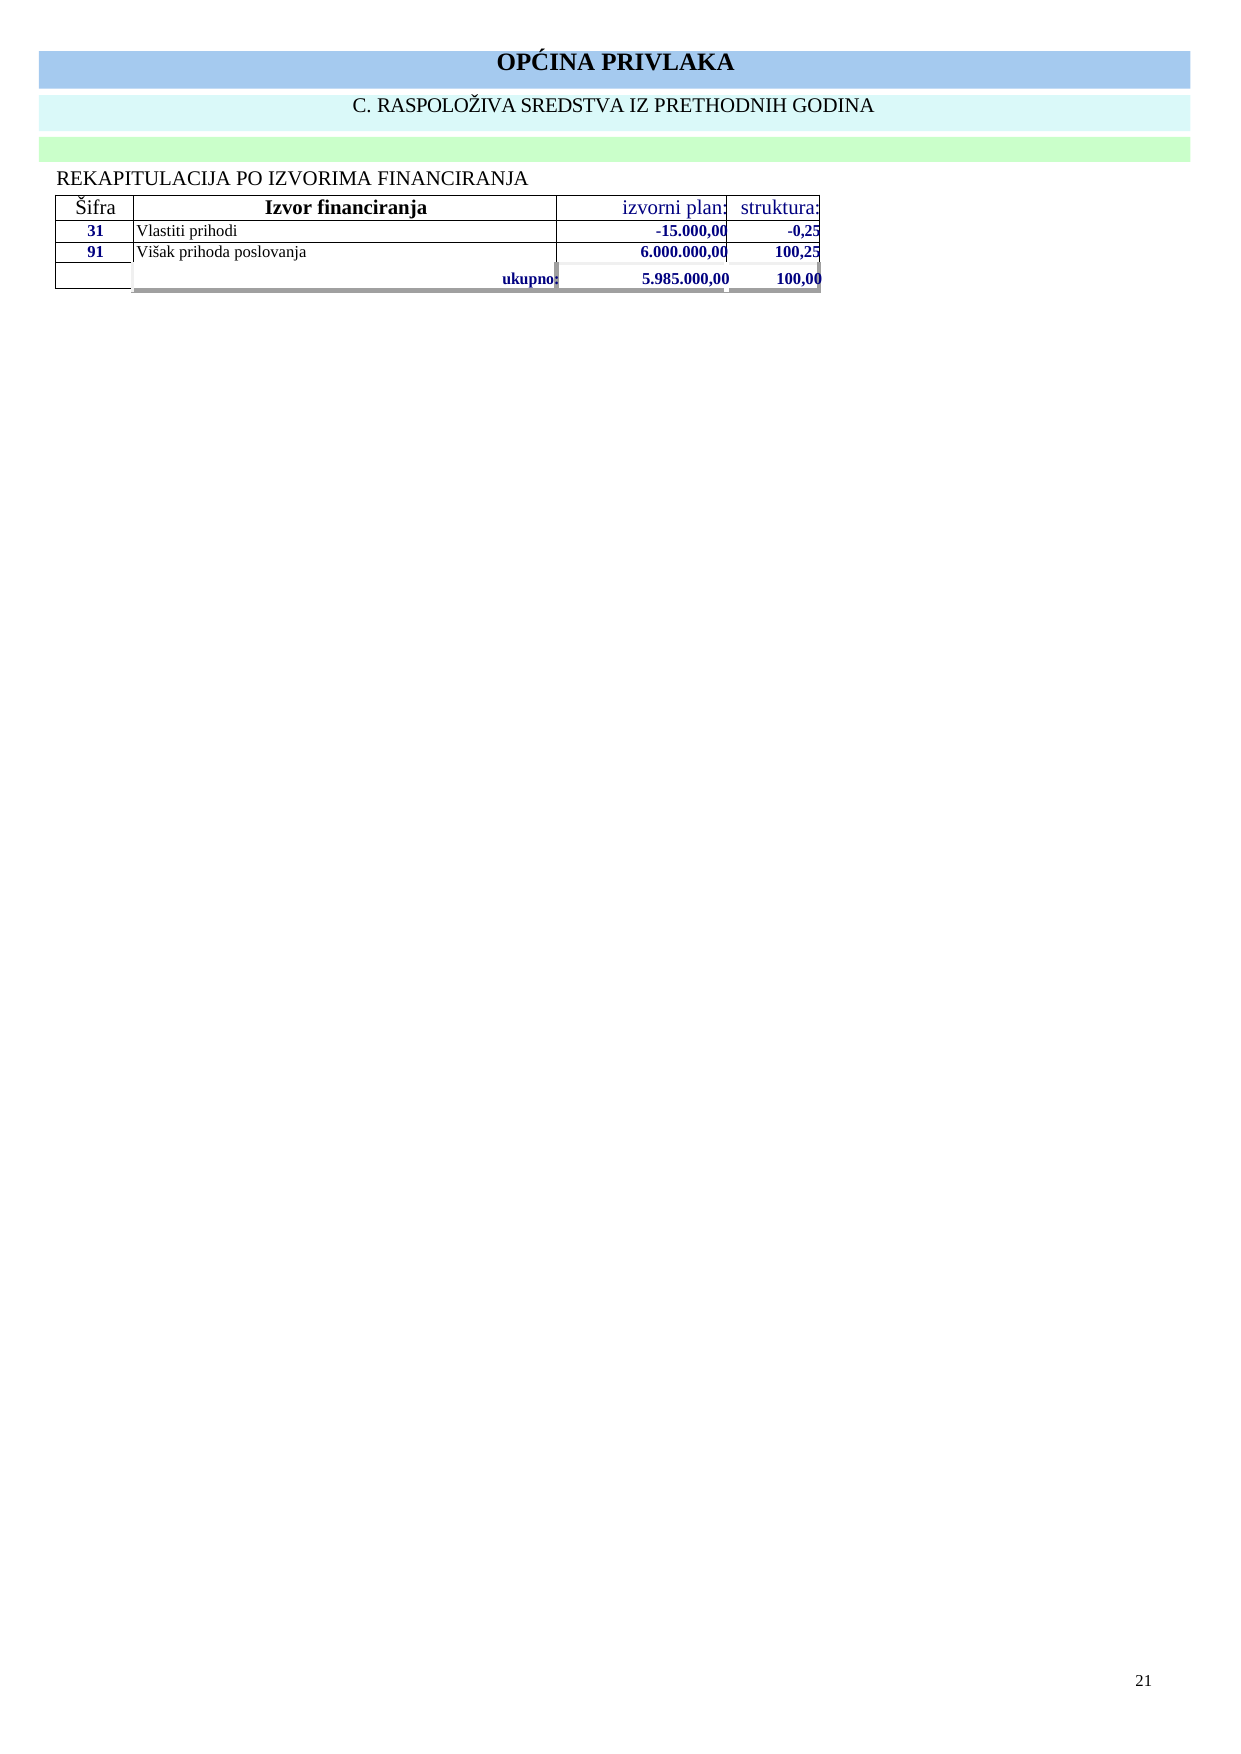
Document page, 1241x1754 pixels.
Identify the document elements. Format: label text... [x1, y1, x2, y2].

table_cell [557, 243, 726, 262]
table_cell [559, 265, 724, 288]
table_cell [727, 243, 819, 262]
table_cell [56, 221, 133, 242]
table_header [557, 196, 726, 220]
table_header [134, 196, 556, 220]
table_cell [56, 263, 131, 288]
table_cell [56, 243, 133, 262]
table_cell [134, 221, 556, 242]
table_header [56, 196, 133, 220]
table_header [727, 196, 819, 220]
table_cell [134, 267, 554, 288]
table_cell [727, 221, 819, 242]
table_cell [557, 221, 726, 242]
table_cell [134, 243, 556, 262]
text REKAPITULACIJA PO IZVORIMA FINANCIRANJA [56, 166, 1207, 190]
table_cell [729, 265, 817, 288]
text 21 [21, 1671, 1152, 1690]
